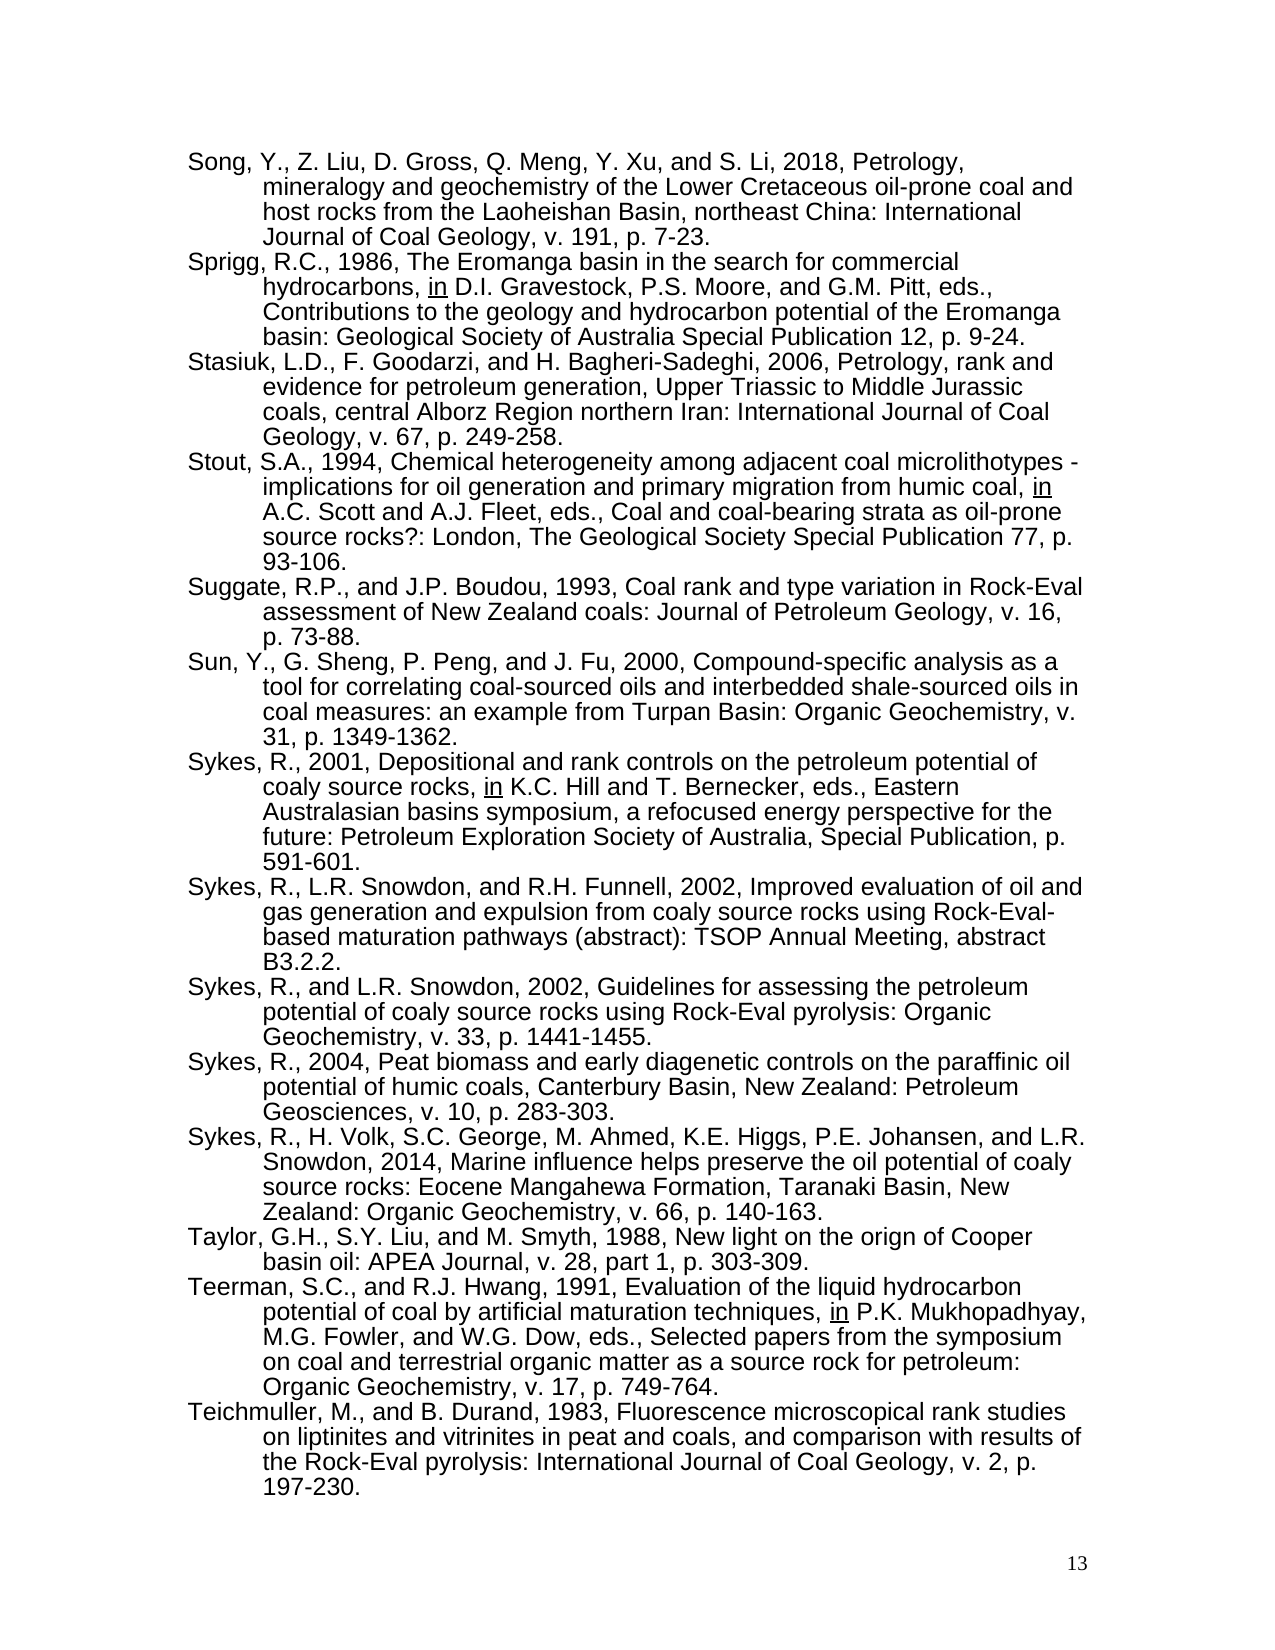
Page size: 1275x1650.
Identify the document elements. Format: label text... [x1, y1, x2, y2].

text Stasiuk, L.D., F. Goodarzi, and H. Bagheri-Sadeghi, 2006, Petrology, rank and evidence for petroleum generation, Upper Triassic to Middle Jurassic coals, central Alborz Region northern : International Journal of Coal Geology, v. 67, p. 249-258. [187, 350, 1087, 450]
text Teichmuller, M., and B. Durand, 1983, Fluorescence microscopical rank studies on liptinites and vitrinites in peat and coals, and comparison with results of the Rock-Eval pyrolysis: International Journal of Coal Geology, v. 2, p. 197-230. [187, 1400, 1087, 1500]
text Sprigg, R.C., 1986, The Eromanga basin in the search for commercial hydrocarbons, in D.I. Gravestock, P.S. Moore, and G.M. Pitt, eds., Contributions to the geology and hydrocarbon potential of the Eromanga basin: Geological Society of Australia Special Publication 12, p. 9-24. [187, 250, 1087, 350]
text Sykes, R., 2004, Peat biomass and early diagenetic controls on the paraffinic oil potential of humic coals, Canterbury Basin, New Zealand: Petroleum Geosciences, v. 10, p. 283-303. [187, 1050, 1087, 1125]
text Sykes, R., and L.R. Snowdon, 2002, Guidelines for assessing the petroleum potential of coaly source rocks using Rock-Eval pyrolysis: Organic Geochemistry, v. 33, p. 1441-1455. [187, 975, 1087, 1050]
text Stout, S.A., 1994, Chemical heterogeneity among adjacent coal microlithotypes - implications for oil generation and primary migration from humic coal, in A.C. Scott and A.J. Fleet, eds., Coal and coal-bearing strata as oil-prone source rocks?: London, The Geological Society Special Publication 77, p. 93-106. [187, 450, 1087, 575]
text Sykes, R., H. Volk, S.C. George, M. Ahmed, K.E. Higgs, P.E. Johansen, and L.R. Snowdon, 2014, Marine influence helps preserve the oil potential of coaly source rocks: Eocene Mangahewa Formation, Taranaki Basin, New Zealand: Organic Geochemistry, v. 66, p. 140-163. [187, 1125, 1087, 1225]
text Song, Y., Z. Liu, D. Gross, Q. Meng, Y. Xu, and S. Li, 2018, Petrology, mineralogy and geochemistry of the Lower Cretaceous oil-prone coal and host rocks from the Laoheishan Basin, northeast China: International Journal of Coal Geology, v. 191, p. 7-23. [187, 150, 1087, 250]
text , G.H., S.Y. Liu, and M. Smyth, 1988, New light on the orign of Cooper basin oil: APEA Journal, v. 28, part 1, p. 303-309. [187, 1225, 1087, 1275]
text Suggate, R.P., and J.P. Boudou, 1993, Coal rank and type variation in Rock-Eval assessment of coals: Journal of Petroleum Geology, v. 16, p. 73-88. [187, 575, 1087, 650]
text Teerman, S.C., and R.J. Hwang, 1991, Evaluation of the liquid hydrocarbon potential of coal by artificial maturation techniques, in P.K. Mukhopadhyay, M.G. Fowler, and W.G. Dow, eds., Selected papers from the symposium on coal and terrestrial organic matter as a source rock for petroleum: Organic Geochemistry, v. 17, p. 749-764. [187, 1275, 1087, 1400]
text Sykes, R., L.R. Snowdon, and R.H. Funnell, 2002, Improved evaluation of oil and gas generation and expulsion from coaly source rocks using Rock-Eval-based maturation pathways (abstract): TSOP Annual Meeting, abstract B3.2.2. [187, 875, 1087, 975]
text Sun, Y., G. Sheng, P. Peng, and J. Fu, 2000, Compound-specific analysis as a tool for correlating coal-sourced oils and interbedded shale-sourced oils in coal measures: an example from Turpan Basin: Organic Geochemistry, v. 31, p. 1349-1362. [187, 650, 1087, 750]
text Sykes, R., 2001, Depositional and rank controls on the petroleum potential of coaly source rocks, in K.C. Hill and T. Bernecker, eds., Eastern Australasian basins symposium, a refocused energy perspective for the future: Petroleum Exploration Society of Australia, Special Publication, p. 591-601. [187, 750, 1087, 875]
